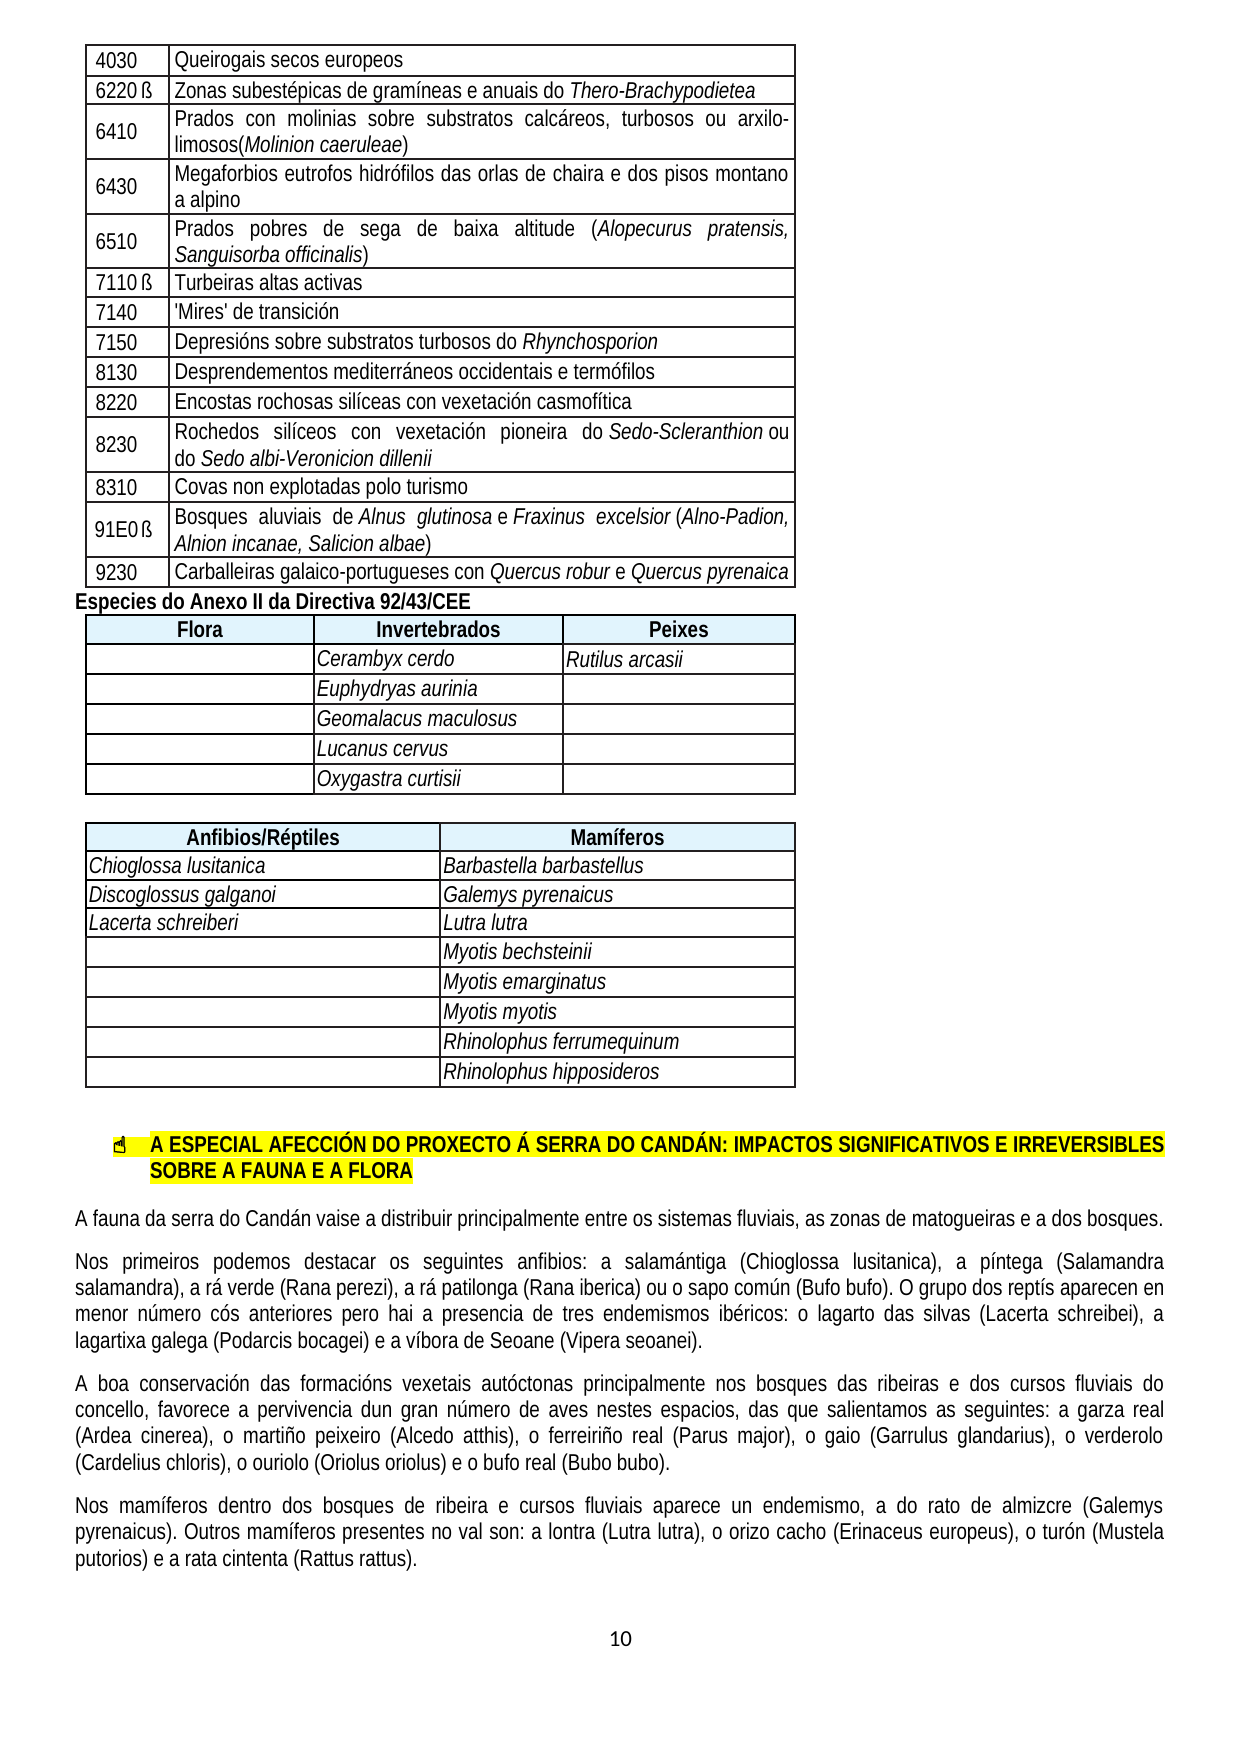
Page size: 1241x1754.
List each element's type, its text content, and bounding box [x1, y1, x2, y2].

table_cell ß [141, 269, 168, 296]
table_cell 9230 [87, 558, 141, 586]
table_cell [87, 1028, 439, 1056]
table_cell Oxygastra curtisii [315, 765, 562, 793]
text A boa conservación das formacións vexetais autóctonas principalmente nos bosques das ribeiras e dos cursos fluviais do concello, favorece a pervivencia dun gran número de aves nestes espacios, das que salientamos as seguintes: a garza real (Ardea cinerea), o martiño peixeiro (Alcedo atthis), o ferreiriño real (Parus major), o gaio (Garrulus glandarius), o verderolo (Cardelius chloris), o ouriolo (Oriolus oriolus) e o bufo real (Bubo bubo). [75, 1370, 1165, 1475]
table_cell Desprendementos mediterráneos occidentais e termófilos [170, 358, 794, 386]
list A ESPECIAL AFECCIÓN DO PROXECTO Á SERRA DO CANDÁN: IMPACTOS SIGNIFICATIVOS E IRREVERSIBLES SOBRE A FAUNA E A FLORA [112, 1131, 1165, 1184]
table_cell 91E0 [87, 503, 141, 556]
table_cell 8310 [87, 473, 141, 501]
text Nos primeiros podemos destacar os seguintes anfibios: a salamántiga (Chioglossa lusitanica), a píntega (Salamandra salamandra), a rá verde (Rana perezi), a rá patilonga (Rana iberica) ou o sapo común (Bufo bufo). O grupo dos reptís aparecen en menor número cós anteriores pero hai a presencia de tres endemismos ibéricos: o lagarto das silvas (Lacerta schreibei), a lagartixa galega (Podarcis bocagei) e a víbora de Seoane (Vipera seoanei). [75, 1248, 1165, 1353]
table_cell [141, 105, 168, 158]
table_cell 8230 [87, 418, 141, 471]
table_cell 8220 [87, 388, 141, 416]
table_cell [564, 735, 794, 763]
table_cell Myotis bechsteinii [441, 938, 794, 966]
table_cell 7140 [87, 298, 141, 326]
table_header Anfibios/Réptiles [87, 824, 439, 850]
table_cell [87, 1058, 439, 1086]
table_cell Rhinolophus hipposideros [441, 1058, 794, 1086]
table_cell [564, 765, 794, 793]
table_cell Lacerta schreiberi [87, 909, 439, 936]
table_cell [87, 675, 313, 703]
table_cell Geomalacus maculosus [315, 705, 562, 733]
table_cell 6510 [87, 215, 141, 267]
table_cell [564, 675, 794, 703]
table_cell [87, 645, 313, 673]
table_cell 8130 [87, 358, 141, 386]
table_cell [141, 473, 168, 501]
table_header Peixes [564, 616, 794, 643]
table_cell Chioglossa lusitanica [87, 852, 439, 879]
table_cell Myotis emarginatus [441, 968, 794, 996]
text Nos mamíferos dentro dos bosques de ribeira e cursos fluviais aparece un endemismo, a do rato de almizcre (Galemys pyrenaicus). Outros mamíferos presentes no val son: a lontra (Lutra lutra), o orizo cacho (Erinaceus europeus), o turón (Mustela putorios) e a rata cintenta (Rattus rattus). [75, 1492, 1165, 1571]
table_cell Prados pobres de sega de baixa altitude (Alopecurus pratensis, Sanguisorba officinalis) [170, 215, 794, 267]
table_cell Rhinolophus ferrumequinum [441, 1028, 794, 1056]
table_cell Depresións sobre substratos turbosos do Rhynchosporion [170, 328, 794, 356]
table_cell [87, 998, 439, 1026]
text Especies do Anexo II da Directiva 92/43/CEE [75, 588, 1165, 614]
table_cell ß [141, 503, 168, 556]
table_cell ß [141, 77, 168, 103]
table_cell Encostas rochosas silíceas con vexetación casmofítica [170, 388, 794, 416]
table_cell [141, 358, 168, 386]
table_cell [87, 938, 439, 966]
table_cell Barbastella barbastellus [441, 852, 794, 879]
table_cell 6220 [87, 77, 141, 103]
table_header Mamíferos [441, 824, 794, 850]
table_cell [87, 968, 439, 996]
table_cell Cerambyx cerdo [315, 645, 562, 673]
table_cell Carballeiras galaico-portugueses con Quercus robur e Quercus pyrenaica [170, 558, 794, 586]
table_cell Bosques aluviais de Alnus glutinosa e Fraxinus excelsior (Alno-Padion, Alnion incanae, Salicion albae) [170, 503, 794, 556]
text A fauna da serra do Candán vaise a distribuir principalmente entre os sistemas fluviais, as zonas de matogueiras e a dos bosques. [75, 1205, 1165, 1231]
table_cell 6410 [87, 105, 141, 158]
table_cell Myotis myotis [441, 998, 794, 1026]
table_cell Turbeiras altas activas [170, 269, 794, 296]
table_cell 4030 [87, 46, 141, 74]
table_cell [141, 298, 168, 326]
table_cell Rochedos silíceos con vexetación pioneira do Sedo-Scleranthion ou do Sedo albi-Veronicion dillenii [170, 418, 794, 471]
table_cell [141, 418, 168, 471]
table_cell [87, 705, 313, 733]
table_cell 6430 [87, 160, 141, 212]
table_cell Galemys pyrenaicus [441, 881, 794, 907]
table_cell Lucanus cervus [315, 735, 562, 763]
table_header Invertebrados [315, 616, 562, 643]
table_cell Queirogais secos europeos [170, 46, 794, 74]
table_cell Covas non explotadas polo turismo [170, 473, 794, 501]
table_cell [564, 705, 794, 733]
table_header Flora [87, 616, 313, 643]
table_cell Discoglossus galganoi [87, 881, 439, 907]
table_cell 7110 [87, 269, 141, 296]
table_cell [141, 558, 168, 586]
table_cell 7150 [87, 328, 141, 356]
table_cell Euphydryas aurinia [315, 675, 562, 703]
table_cell [141, 215, 168, 267]
table_cell Lutra lutra [441, 909, 794, 936]
table_cell [141, 160, 168, 212]
table_cell [87, 735, 313, 763]
table_cell Prados con molinias sobre substratos calcáreos, turbosos ou arxilo-limosos(Molinion caeruleae) [170, 105, 794, 158]
table_cell [141, 46, 168, 74]
table_cell 'Mires' de transición [170, 298, 794, 326]
table_cell Zonas subestépicas de gramíneas e anuais do Thero-Brachypodietea [170, 77, 794, 103]
table_cell [87, 765, 313, 793]
table_cell [141, 328, 168, 356]
table_cell Rutilus arcasii [564, 645, 794, 673]
table_cell [141, 388, 168, 416]
table_cell Megaforbios eutrofos hidrófilos das orlas de chaira e dos pisos montano a alpino [170, 160, 794, 212]
